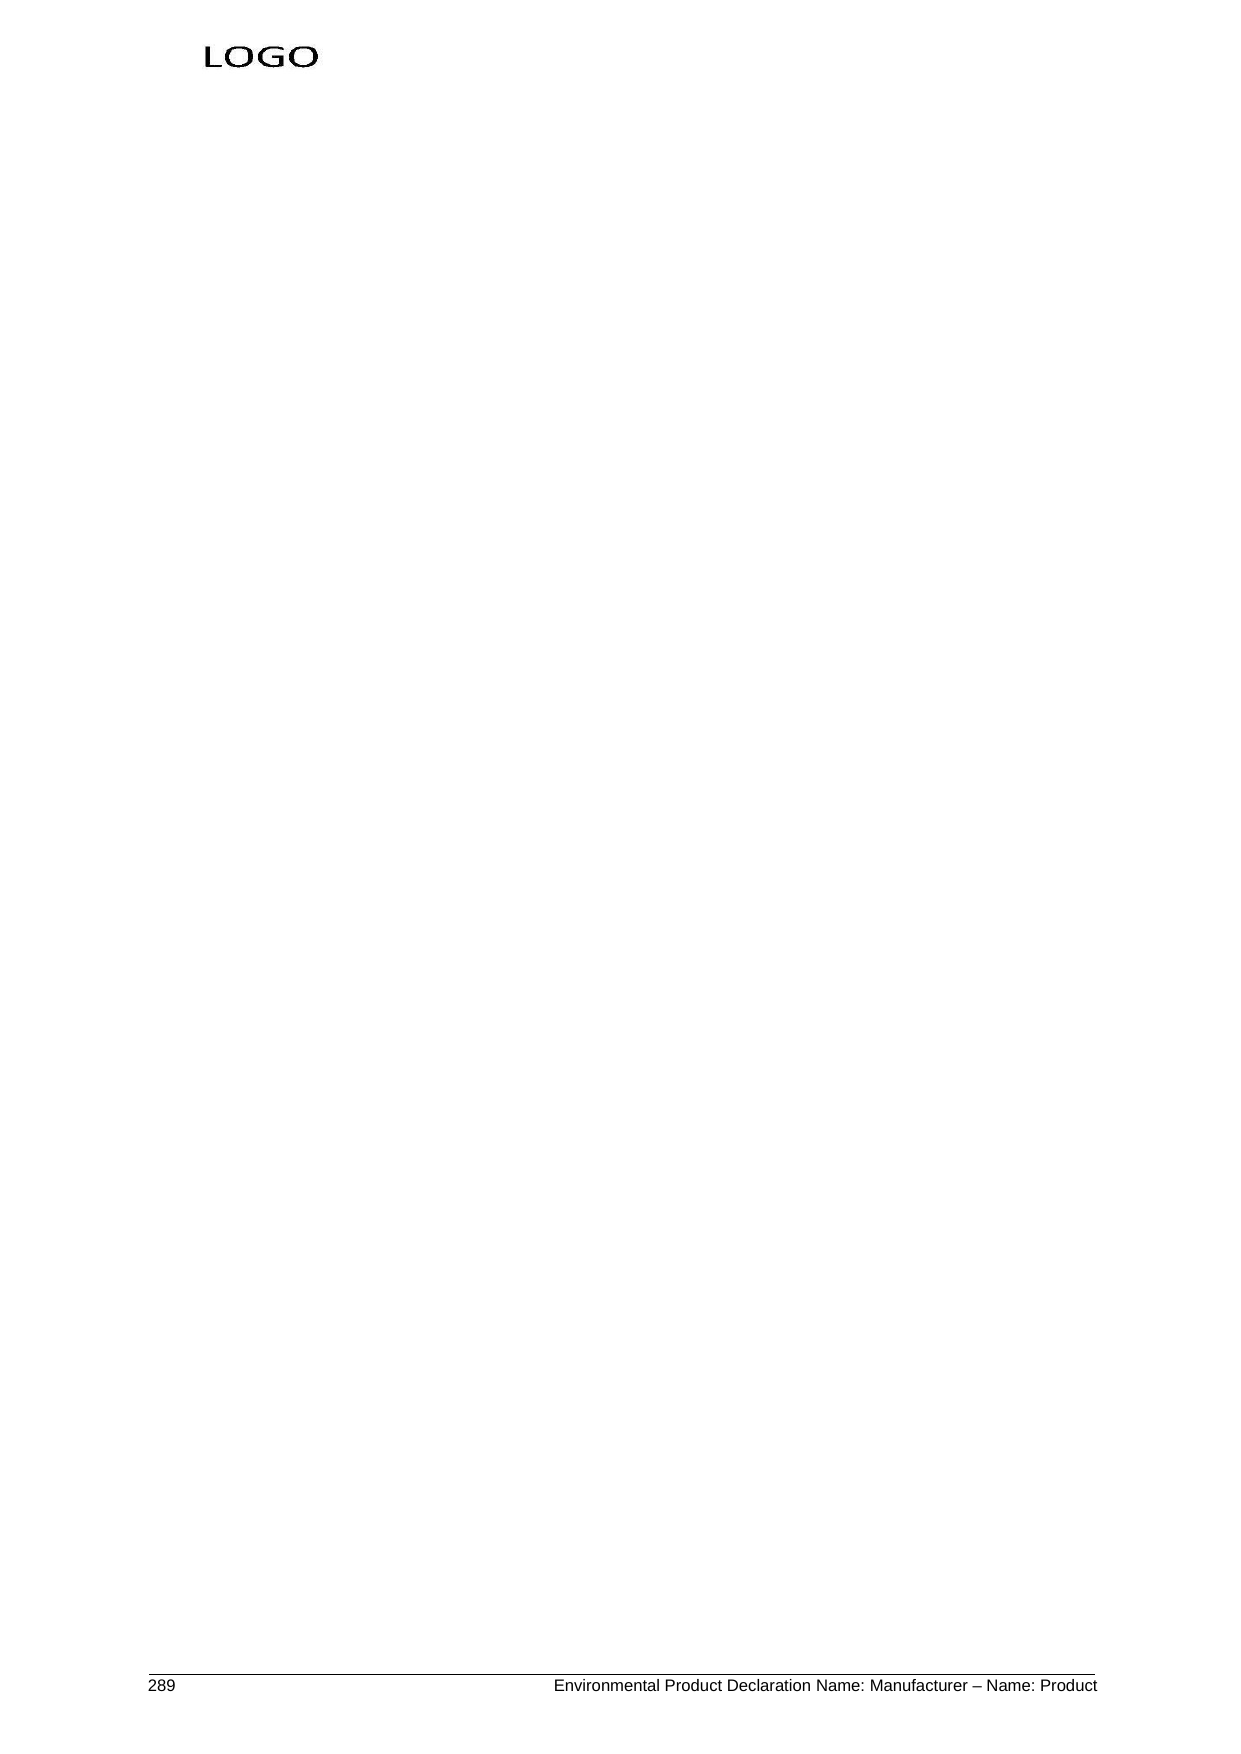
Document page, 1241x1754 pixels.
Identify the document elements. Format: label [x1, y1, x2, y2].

picture [148, 13, 623, 102]
